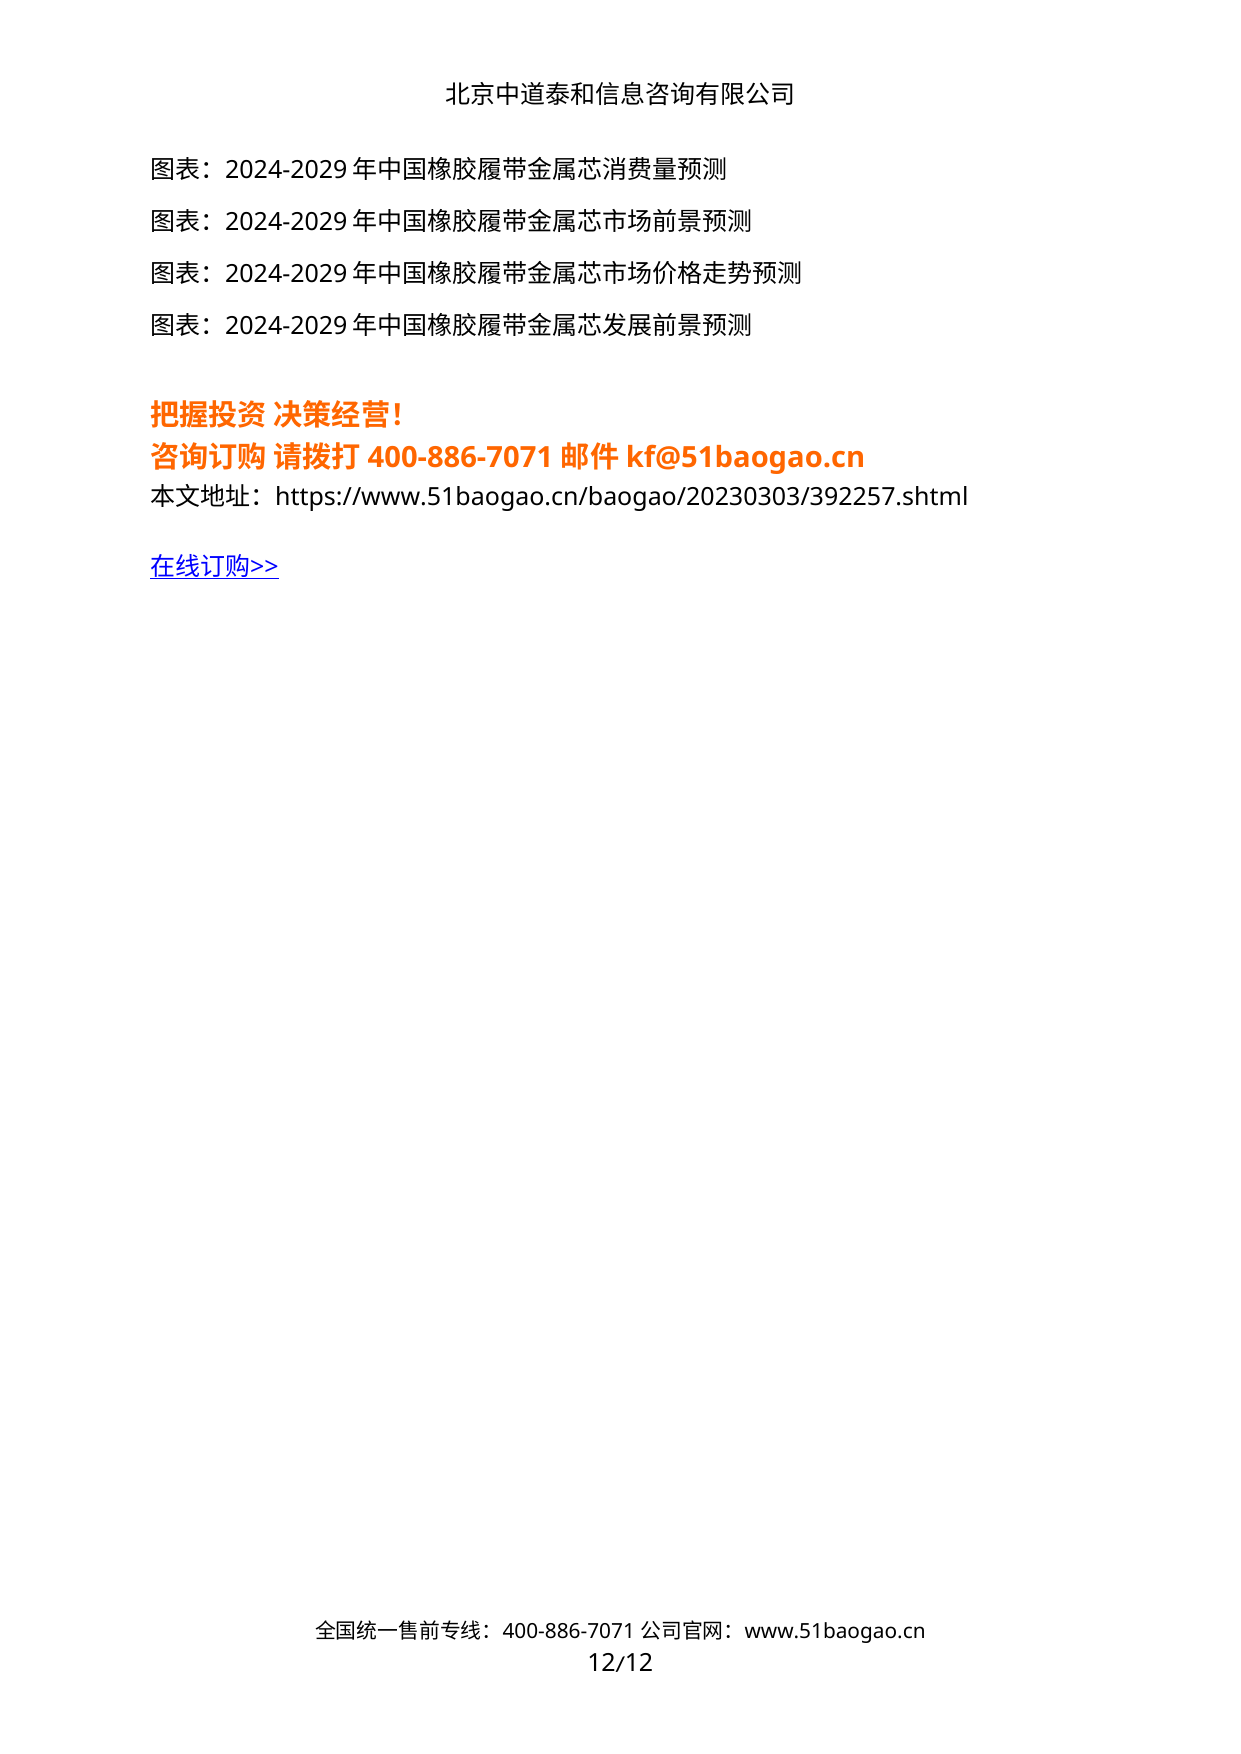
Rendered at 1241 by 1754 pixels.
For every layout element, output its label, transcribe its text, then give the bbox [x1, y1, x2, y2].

text 图表：2024-2029年中国橡胶履带金属芯市场前景预测 [150, 202, 1090, 238]
text 图表：2024-2029年中国橡胶履带金属芯发展前景预测 [150, 306, 1090, 342]
text 把握投资 决策经营！咨询订购 请拨打 400-886-7071 邮件 kf@51baogao.cn本文地址：https://www.51baogao.cn/baogao/20230303/392257.shtml [150, 357, 1090, 512]
text 在线订购>> [150, 512, 1090, 583]
text 图表：2024-2029年中国橡胶履带金属芯消费量预测 [150, 150, 1090, 186]
text 图表：2024-2029年中国橡胶履带金属芯市场价格走势预测 [150, 254, 1090, 290]
